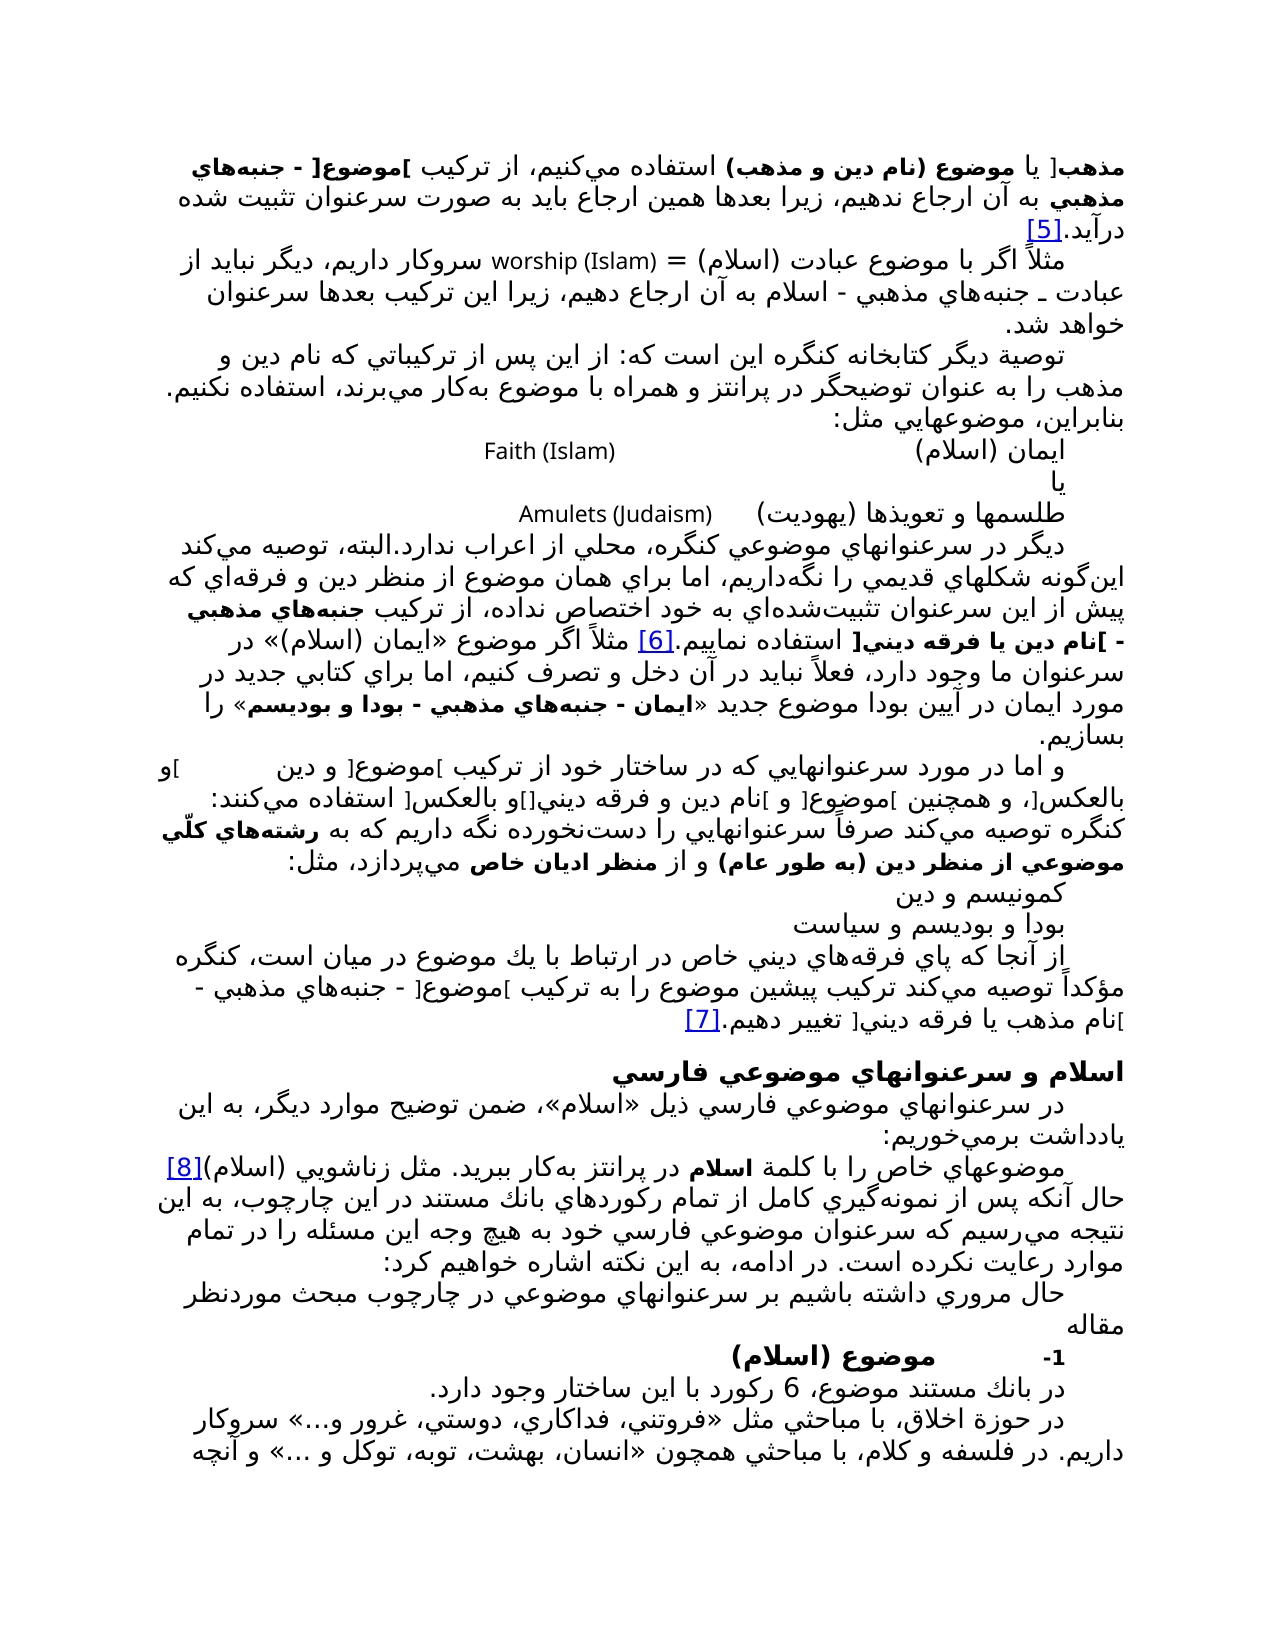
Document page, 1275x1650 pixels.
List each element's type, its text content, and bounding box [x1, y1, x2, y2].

text طلسمها و تعويذها (يهوديت) Amulets (Judaism) [150, 498, 1125, 530]
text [150, 1404, 1125, 1467]
text اسلام و سرعنوانهاي موضوعي فارسي [150, 1057, 1125, 1088]
text ديگر در سرعنوانهاي موضوعي كنگره، محلي از اعراب ندارد.البته، توصيه مي‌كند اين‌گونه شكلهاي قديمي را نگه‌داريم، اما براي همان موضوع از منظر دين و فرقه‌اي كه پيش از اين سرعنوان تثبيت‌شده‌اي به خود اختصاص نداده، از تركيب جنبه‌هاي مذهبي - ]نام دين يا فرقه ديني[ استفاده نماييم.[6] مثلاً اگر موضوع «ايمان (اسلام)» در سرعنوان ما وجود دارد، فعلاً نبايد در آن دخل و تصرف كنيم، اما براي كتابي جديد در مورد ايمان در آيين بودا موضوع جديد «ايمان - جنبه‌هاي مذهبي - بودا و بوديسم» را بسازيم. [150, 530, 1125, 751]
text و اما در مورد سرعنوانهايي كه در ساختار خود از تركيب ]موضوع[ و دين ]و بالعكس[، و همچنين ]موضوع[ و ]نام دين و فرقه ديني[]و بالعكس[ استفاده مي‌كنند: كنگره توصيه مي‌كند صرفاً سرعنوانهايي را دست‌نخورده نگه داريم كه به رشته‌هاي كلّي موضوعي از منظر دين (به طور عام) و از منظر اديان خاص مي‌پردازد، مثل: [150, 751, 1125, 877]
text موضوعهاي خاص را با كلمة اسلام در پرانتز به‌كار ببريد. مثل زناشويي (اسلام)[8] حال آنكه پس از نمونه‌گيري كامل از تمام ركوردهاي بانك مستند در اين چارچوب، به اين نتيجه مي‌رسيم كه سرعنوان موضوعي فارسي خود به هيچ وجه اين مسئله را در تمام موارد رعايت نكرده است. در ادامه، به اين نكته اشاره خواهيم كرد: [150, 1151, 1125, 1277]
text بودا و بوديسم و سياست [150, 908, 1125, 940]
text در سرعنوانهاي موضوعي فارسي ذيل «اسلام»، ضمن توضيح موارد ديگر، به اين يادداشت برمي‌خوريم: [150, 1088, 1125, 1151]
text در بانك مستند موضوع، 6 ركورد با اين ساختار وجود دارد. [150, 1372, 1125, 1404]
text توصية ديگر كتابخانه كنگره اين است كه: از اين پس از تركيباتي كه نام دين و مذهب را به عنوان توضيحگر در پرانتز و همراه با موضوع به‌كار مي‌برند، استفاده نكنيم. بنابراين، موضوعهايي مثل: [150, 340, 1125, 434]
text مثلاً اگر با موضوع عبادت (اسلام) = worship (Islam) سروكار داريم، ديگر نبايد از عبادت ـ جنبه‌هاي مذهبي - اسلام به آن ارجاع دهيم، زيرا اين تركيب بعدها سرعنوان خواهد شد. [150, 245, 1125, 340]
text يا [150, 466, 1125, 498]
text از آنجا كه پاي فرقه‌هاي ديني خاص در ارتباط با يك موضوع در ميان است، كنگره مؤكداً توصيه مي‌كند تركيب پيشين موضوع را به تركيب ]موضوع[ - جنبه‌هاي مذهبي - ]نام مذهب يا فرقه ديني[ تغيير دهيم.[7] [150, 940, 1125, 1035]
text 1- موضوع (اسلام) [150, 1341, 1125, 1372]
text حال مروري داشته باشيم بر سرعنوانهاي موضوعي در چارچوب مبحث موردنظر مقاله [150, 1277, 1125, 1341]
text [150, 150, 1125, 245]
text كمونيسم و دين [150, 877, 1125, 908]
text ايمان (اسلام) Faith (Islam) [150, 434, 1125, 466]
